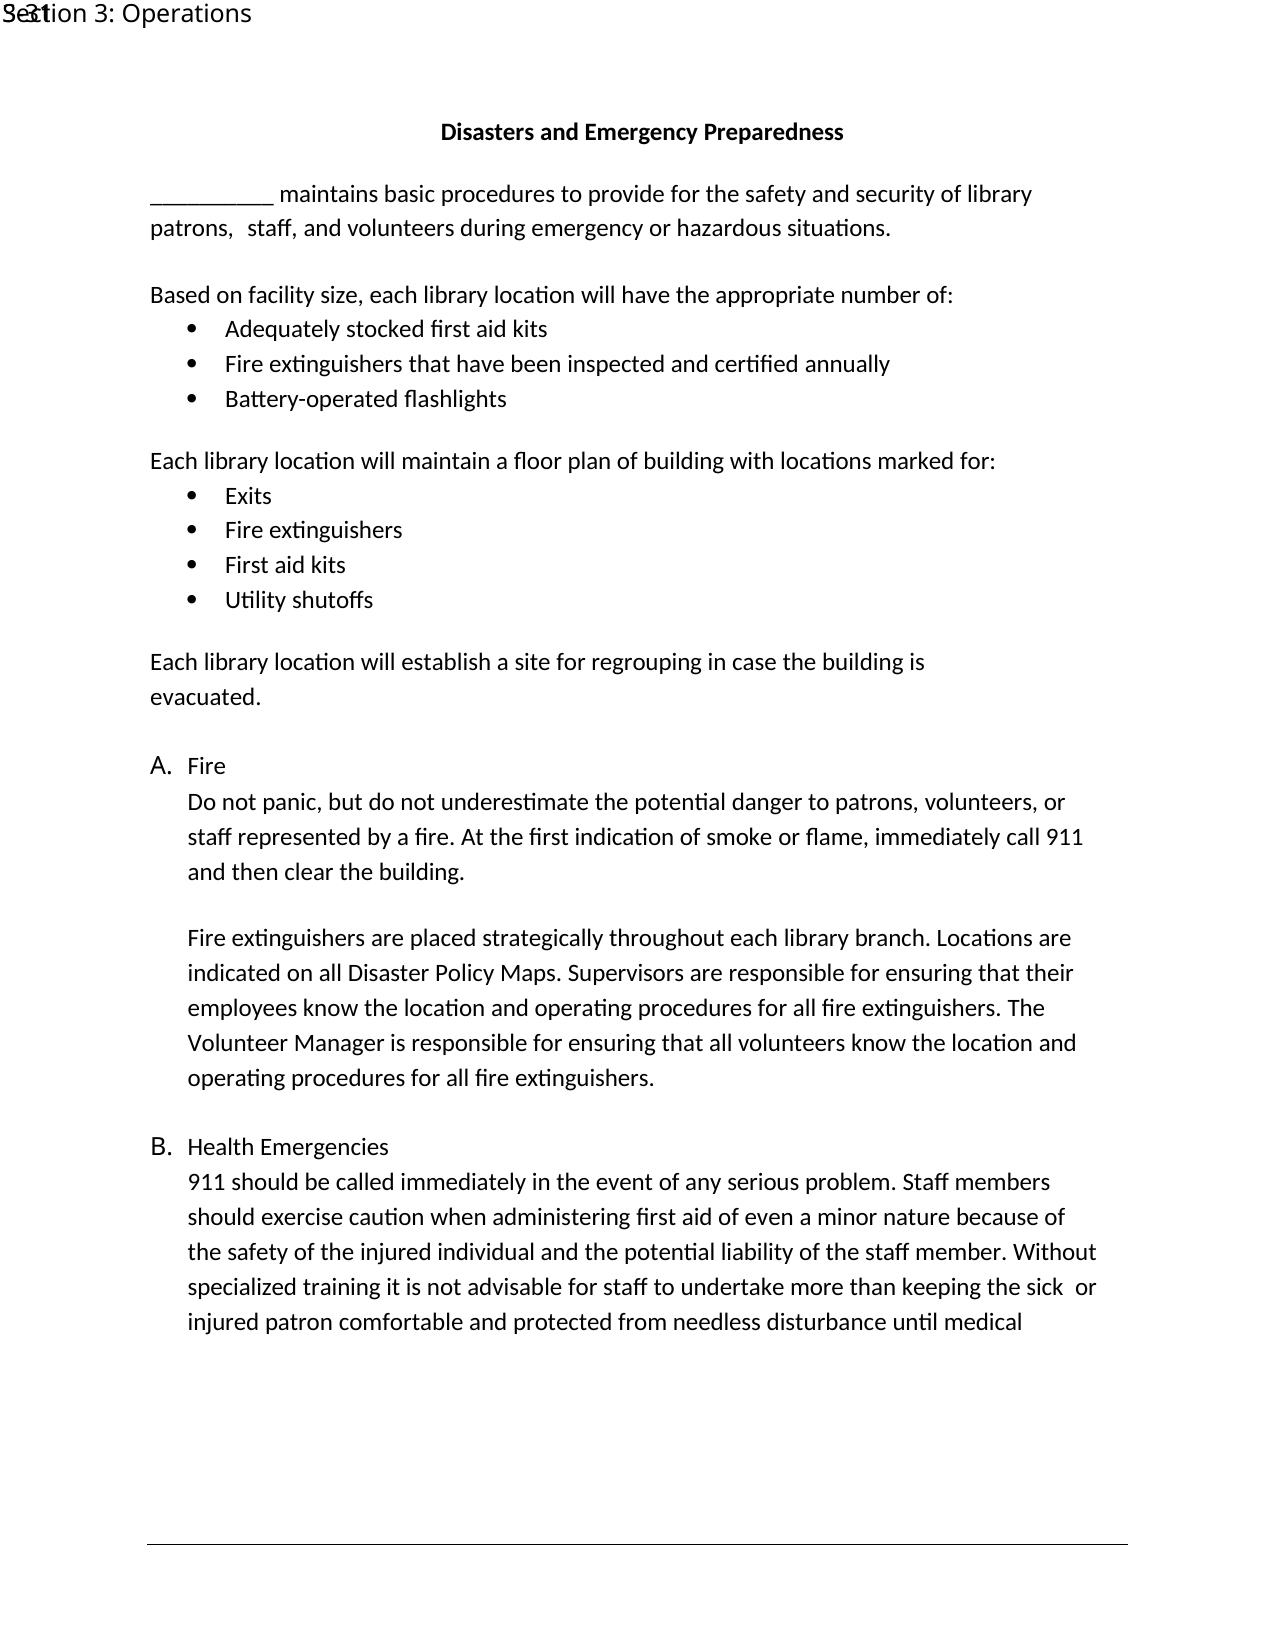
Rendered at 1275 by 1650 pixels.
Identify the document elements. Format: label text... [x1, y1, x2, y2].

text Each library location will maintain a floor plan of building with locations marked for: [150, 445, 1139, 476]
text Fire extinguishers are placed strategically throughout each library branch. Locations are indicated on all Disaster Policy Maps. Supervisors are responsible for ensuring that their employees know the location and operating procedures for all fire extinguishers. The Volunteer Manager is responsible for ensuring that all volunteers know the location and operating procedures for all fire extinguishers. [187, 922, 1111, 1092]
list Fire extinguishers [187, 515, 1139, 545]
list Utility shutoffs [187, 584, 1139, 615]
text Based on facility size, each library location will have the appropriate number of: [150, 279, 1139, 309]
list Fire extinguishers that have been inspected and certified annually [187, 348, 1139, 379]
text Each library location will establish a site for regrouping in case the building is evacuated. [150, 646, 1042, 712]
list Adequately stocked first aid kits [187, 313, 1139, 344]
text Do not panic, but do not underestimate the potential danger to patrons, volunteers, or staff represented by a fire. At the first indication of smoke or flame, immediately call 911 and then clear the building. [187, 786, 1111, 886]
list Battery-operated flashlights [187, 383, 1139, 413]
text 911 should be called immediately in the event of any serious problem. Staff members should exercise caution when administering first aid of even a minor nature because of the safety of the injured individual and the potential liability of the staff member. Without specialized training it is not advisable for staff to undertake more than keeping the sick or injured patron comfortable and protected from needless disturbance until medical [187, 1166, 1111, 1337]
list First aid kits [187, 549, 1139, 580]
list Fire [150, 747, 1139, 782]
subtitle Disasters and Emergency Preparedness [145, 116, 1139, 146]
text __________ maintains basic procedures to provide for the safety and security of library patrons, staff, and volunteers during emergency or hazardous situations. [150, 178, 1111, 243]
list Exits [187, 480, 1139, 511]
list Health Emergencies [150, 1128, 1139, 1162]
